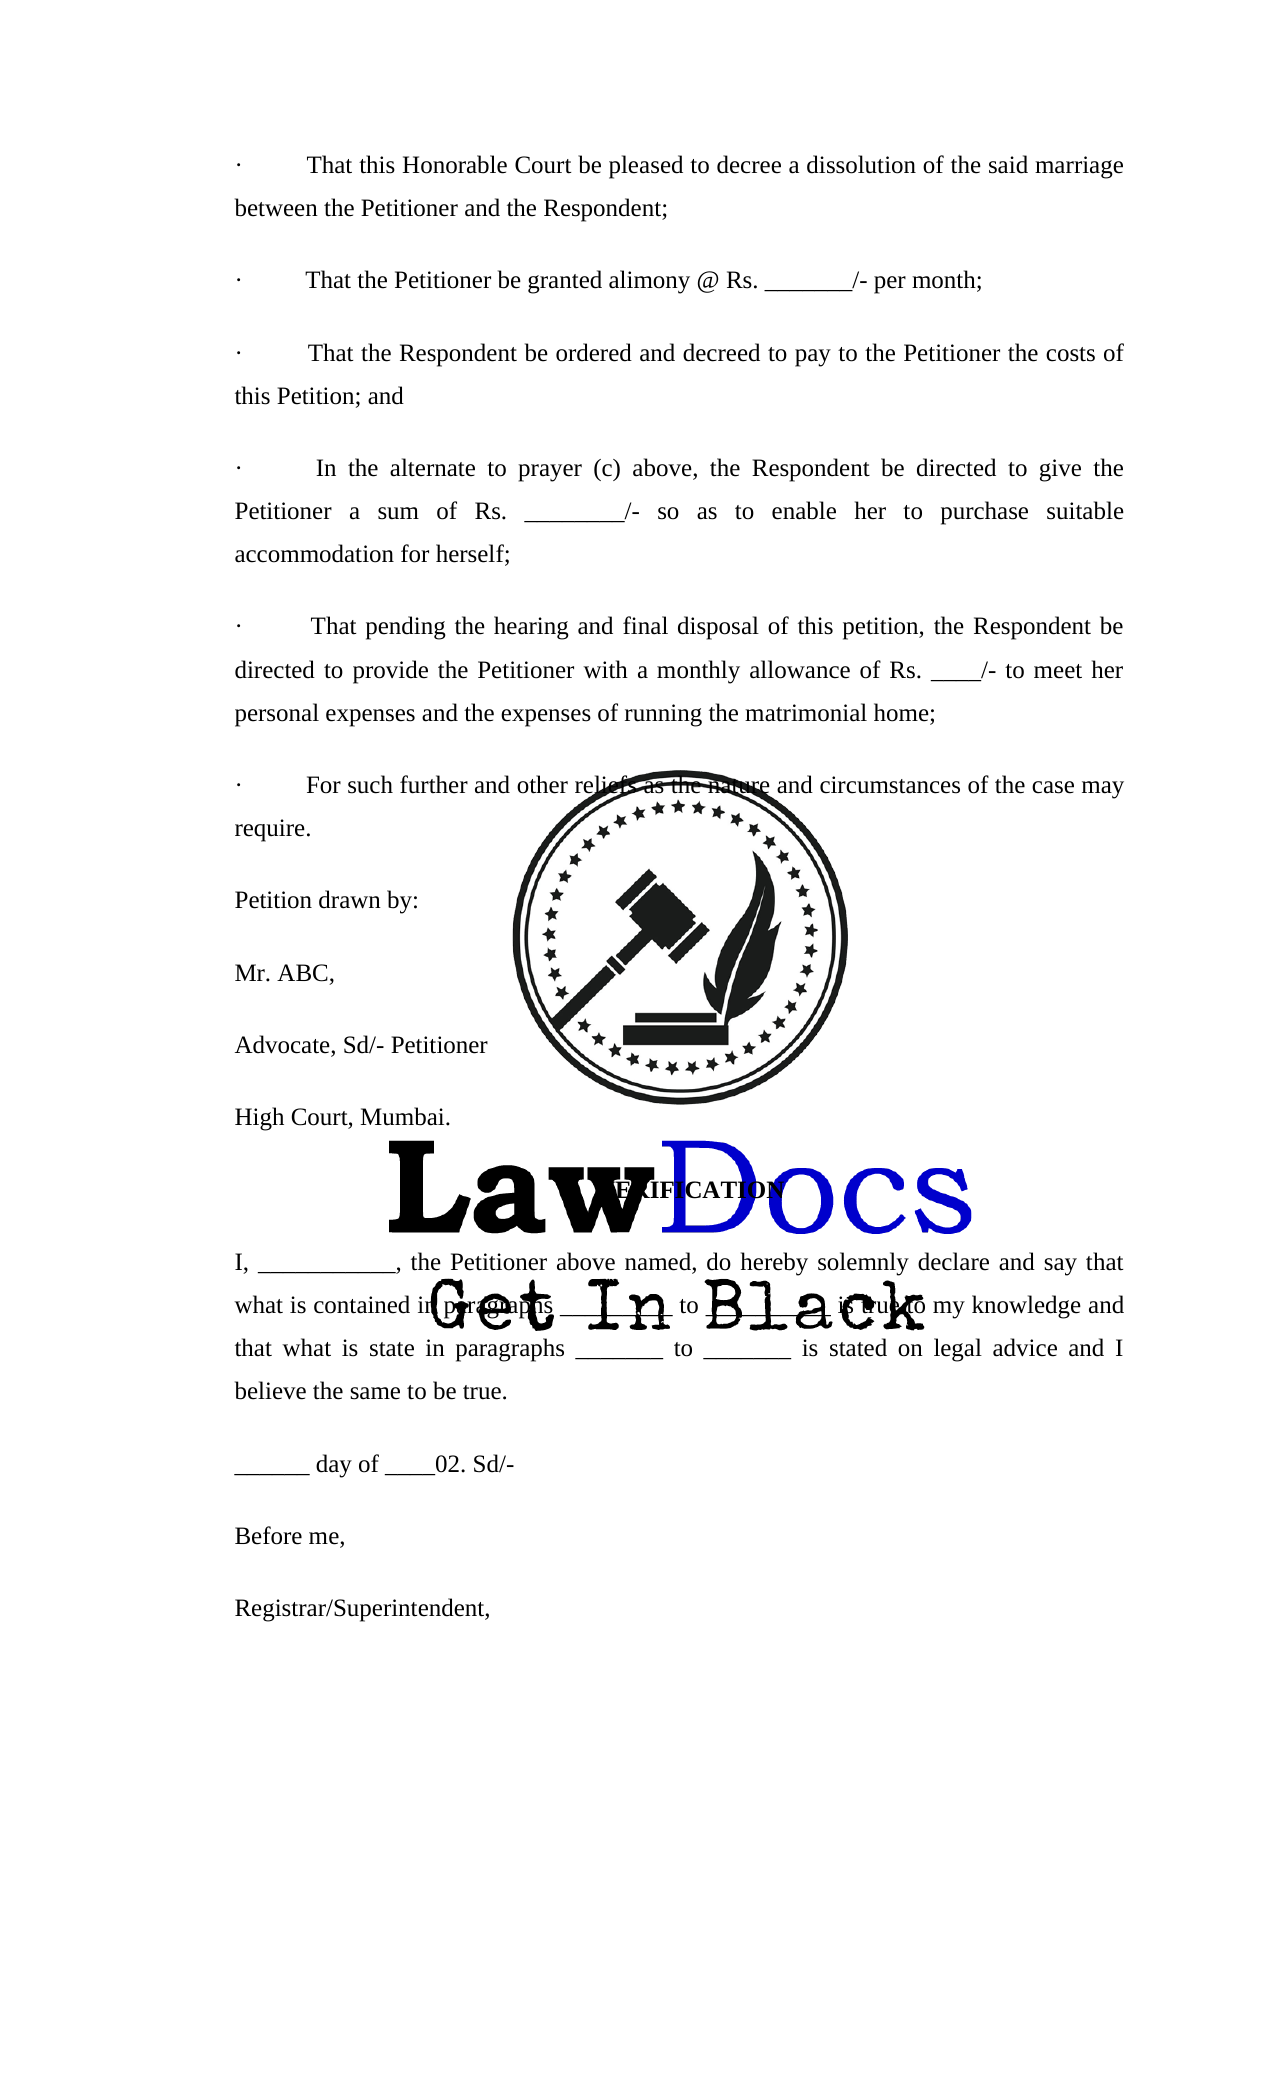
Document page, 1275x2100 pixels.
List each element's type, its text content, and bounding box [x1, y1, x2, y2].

text VERIFICATION [234, 1175, 1125, 1203]
text ______ day of ____02. Sd/- [234, 1449, 1125, 1477]
text Advocate, Sd/- Petitioner [234, 1030, 1125, 1059]
text Mr. ABC, [234, 958, 1125, 987]
text Petition drawn by: [234, 886, 1125, 914]
text · For such further and other reliefs as the nature and circumstances of the case may require. [234, 770, 1125, 842]
text I, ___________, the Petitioner above named, do hereby solemnly declare and say that what is contained in paragraphs _________ to __________ is true to my knowledge and that what is state in paragraphs _______ to _______ is stated on legal advice and I believe the same to be true. [234, 1247, 1125, 1405]
text · That the Respondent be ordered and decreed to pay to the Petitioner the costs of this Petition; and [234, 338, 1125, 409]
picture [0, 628, 1275, 1472]
text · That pending the hearing and final disposal of this petition, the Respondent be directed to provide the Petitioner with a monthly allowance of Rs. ____/- to meet her personal expenses and the expenses of running the matrimonial home; [234, 612, 1125, 727]
text High Court, Mumbai. [234, 1102, 1125, 1131]
text · In the alternate to prayer (c) above, the Respondent be directed to give the Petitioner a sum of Rs. ________/- so as to enable her to purchase suitable accommodation for herself; [234, 453, 1125, 568]
text Before me, [234, 1521, 1125, 1550]
text · That the Petitioner be granted alimony @ Rs. _______/- per month; [234, 265, 1125, 294]
text Registrar/Superintendent, [234, 1593, 1125, 1622]
text · That this Honorable Court be pleased to decree a dissolution of the said marriage between the Petitioner and the Respondent; [234, 150, 1125, 222]
